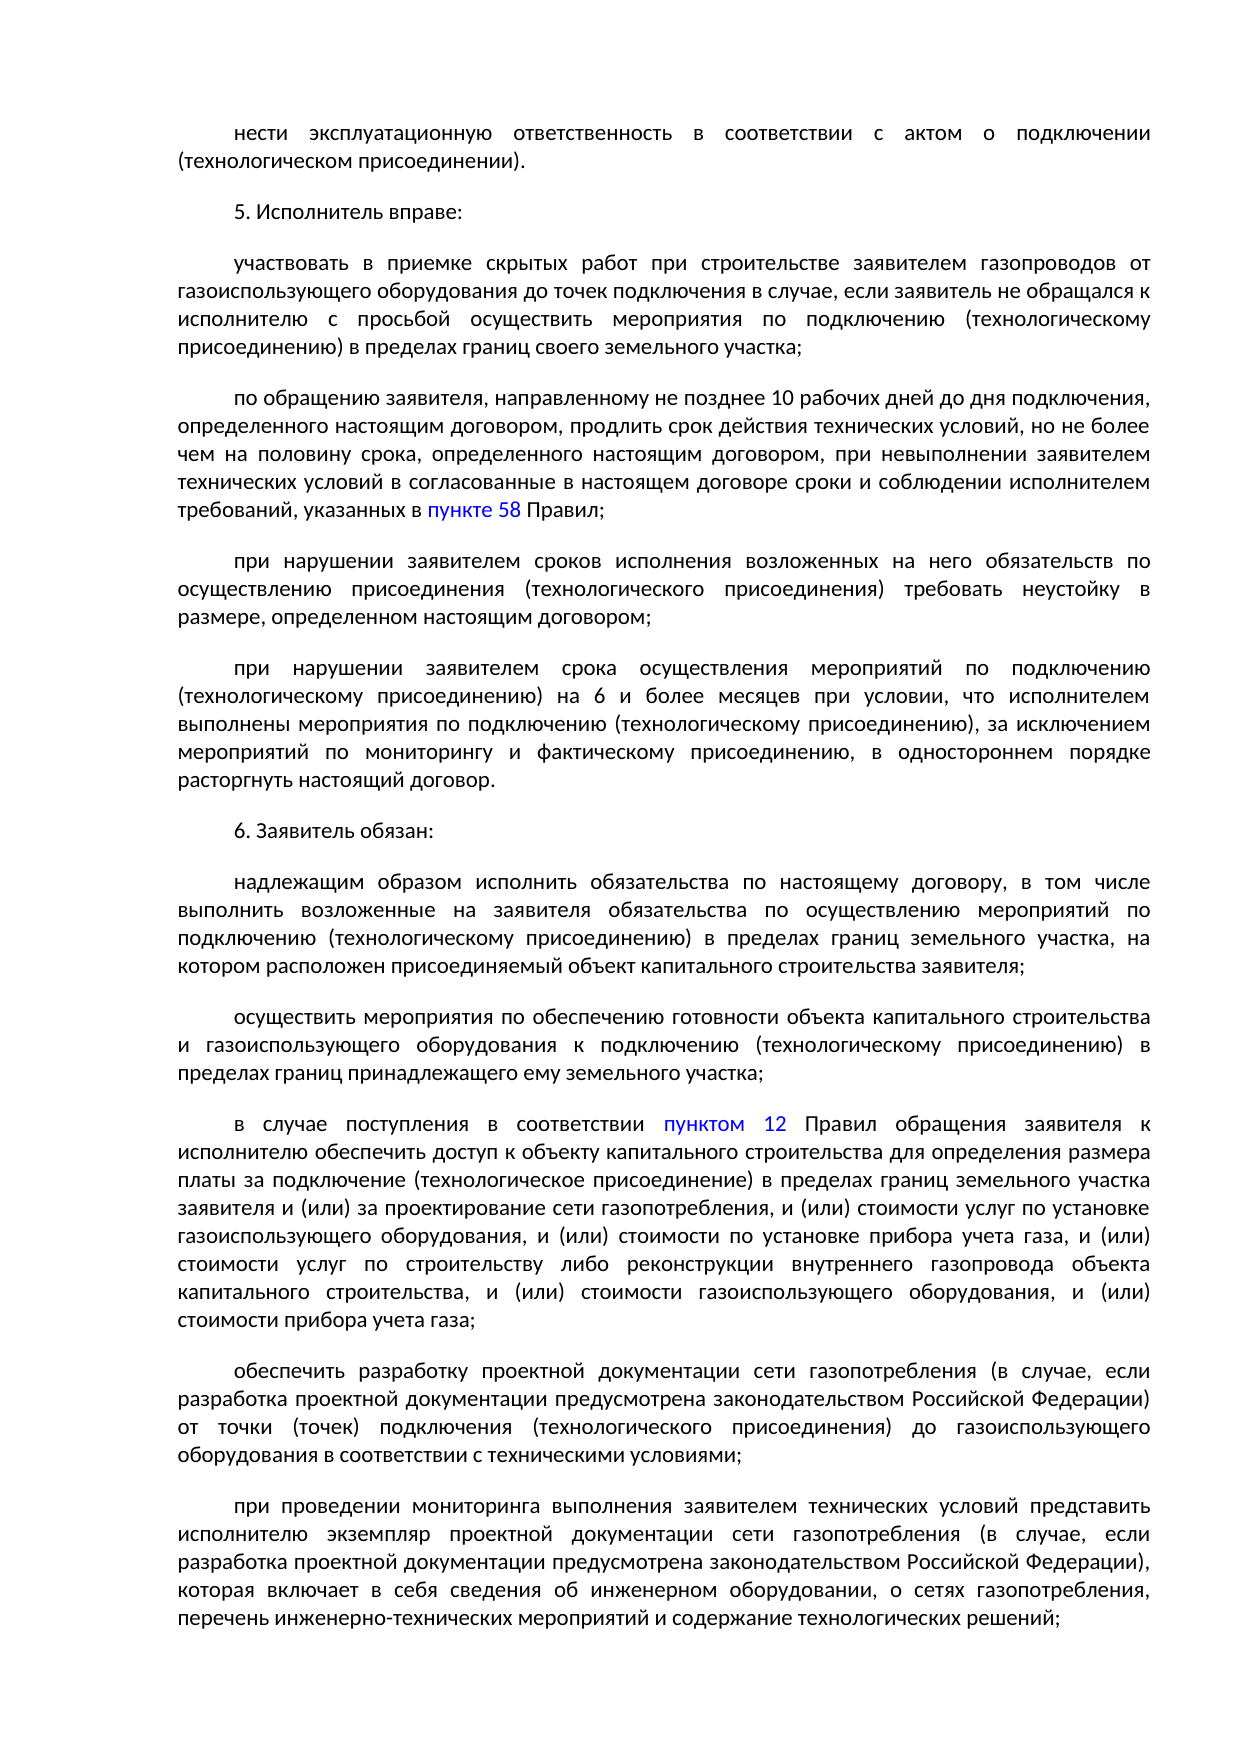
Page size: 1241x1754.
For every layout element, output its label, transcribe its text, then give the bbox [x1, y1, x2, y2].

text участвовать в приемке скрытых работ при строительстве заявителем газопроводов от газоиспользующего оборудования до точек подключения в случае, если заявитель не обращался к исполнителю с просьбой осуществить мероприятия по подключению (технологическому присоединению) в пределах границ своего земельного участка; [177, 248, 1152, 360]
text надлежащим образом исполнить обязательства по настоящему договору, в том числе выполнить возложенные на заявителя обязательства по осуществлению мероприятий по подключению (технологическому присоединению) в пределах границ земельного участка, на котором расположен присоединяемый объект капитального строительства заявителя; [177, 867, 1152, 979]
text при нарушении заявителем сроков исполнения возложенных на него обязательств по осуществлению присоединения (технологического присоединения) требовать неустойку в размере, определенном настоящим договором; [177, 546, 1152, 630]
text нести эксплуатационную ответственность в соответствии с актом о подключении (технологическом присоединении). [177, 118, 1152, 174]
text по обращению заявителя, направленному не позднее 10 рабочих дней до дня подключения, определенного настоящим договором, продлить срок действия технических условий, но не более чем на половину срока, определенного настоящим договором, при невыполнении заявителем технических условий в согласованные в настоящем договоре сроки и соблюдении исполнителем требований, указанных в пункте 58 Правил; [177, 383, 1152, 523]
text при проведении мониторинга выполнения заявителем технических условий представить исполнителю экземпляр проектной документации сети газопотребления (в случае, если разработка проектной документации предусмотрена законодательством Российской Федерации), которая включает в себя сведения об инженерном оборудовании, о сетях газопотребления, перечень инженерно-технических мероприятий и содержание технологических решений; [177, 1491, 1152, 1631]
text при нарушении заявителем срока осуществления мероприятий по подключению (технологическому присоединению) на 6 и более месяцев при условии, что исполнителем выполнены мероприятия по подключению (технологическому присоединению), за исключением мероприятий по мониторингу и фактическому присоединению, в одностороннем порядке расторгнуть настоящий договор. [177, 653, 1152, 793]
text в случае поступления в соответствии пунктом 12 Правил обращения заявителя к исполнителю обеспечить доступ к объекту капитального строительства для определения размера платы за подключение (технологическое присоединение) в пределах границ земельного участка заявителя и (или) за проектирование сети газопотребления, и (или) стоимости услуг по установке газоиспользующего оборудования, и (или) стоимости по установке прибора учета газа, и (или) стоимости услуг по строительству либо реконструкции внутреннего газопровода объекта капитального строительства, и (или) стоимости газоиспользующего оборудования, и (или) стоимости прибора учета газа; [177, 1109, 1152, 1333]
text осуществить мероприятия по обеспечению готовности объекта капитального строительства и газоиспользующего оборудования к подключению (технологическому присоединению) в пределах границ принадлежащего ему земельного участка; [177, 1002, 1152, 1086]
text 5. Исполнитель вправе: [177, 197, 1152, 225]
text обеспечить разработку проектной документации сети газопотребления (в случае, если разработка проектной документации предусмотрена законодательством Российской Федерации) от точки (точек) подключения (технологического присоединения) до газоиспользующего оборудования в соответствии с техническими условиями; [177, 1356, 1152, 1468]
text 6. Заявитель обязан: [177, 816, 1152, 844]
